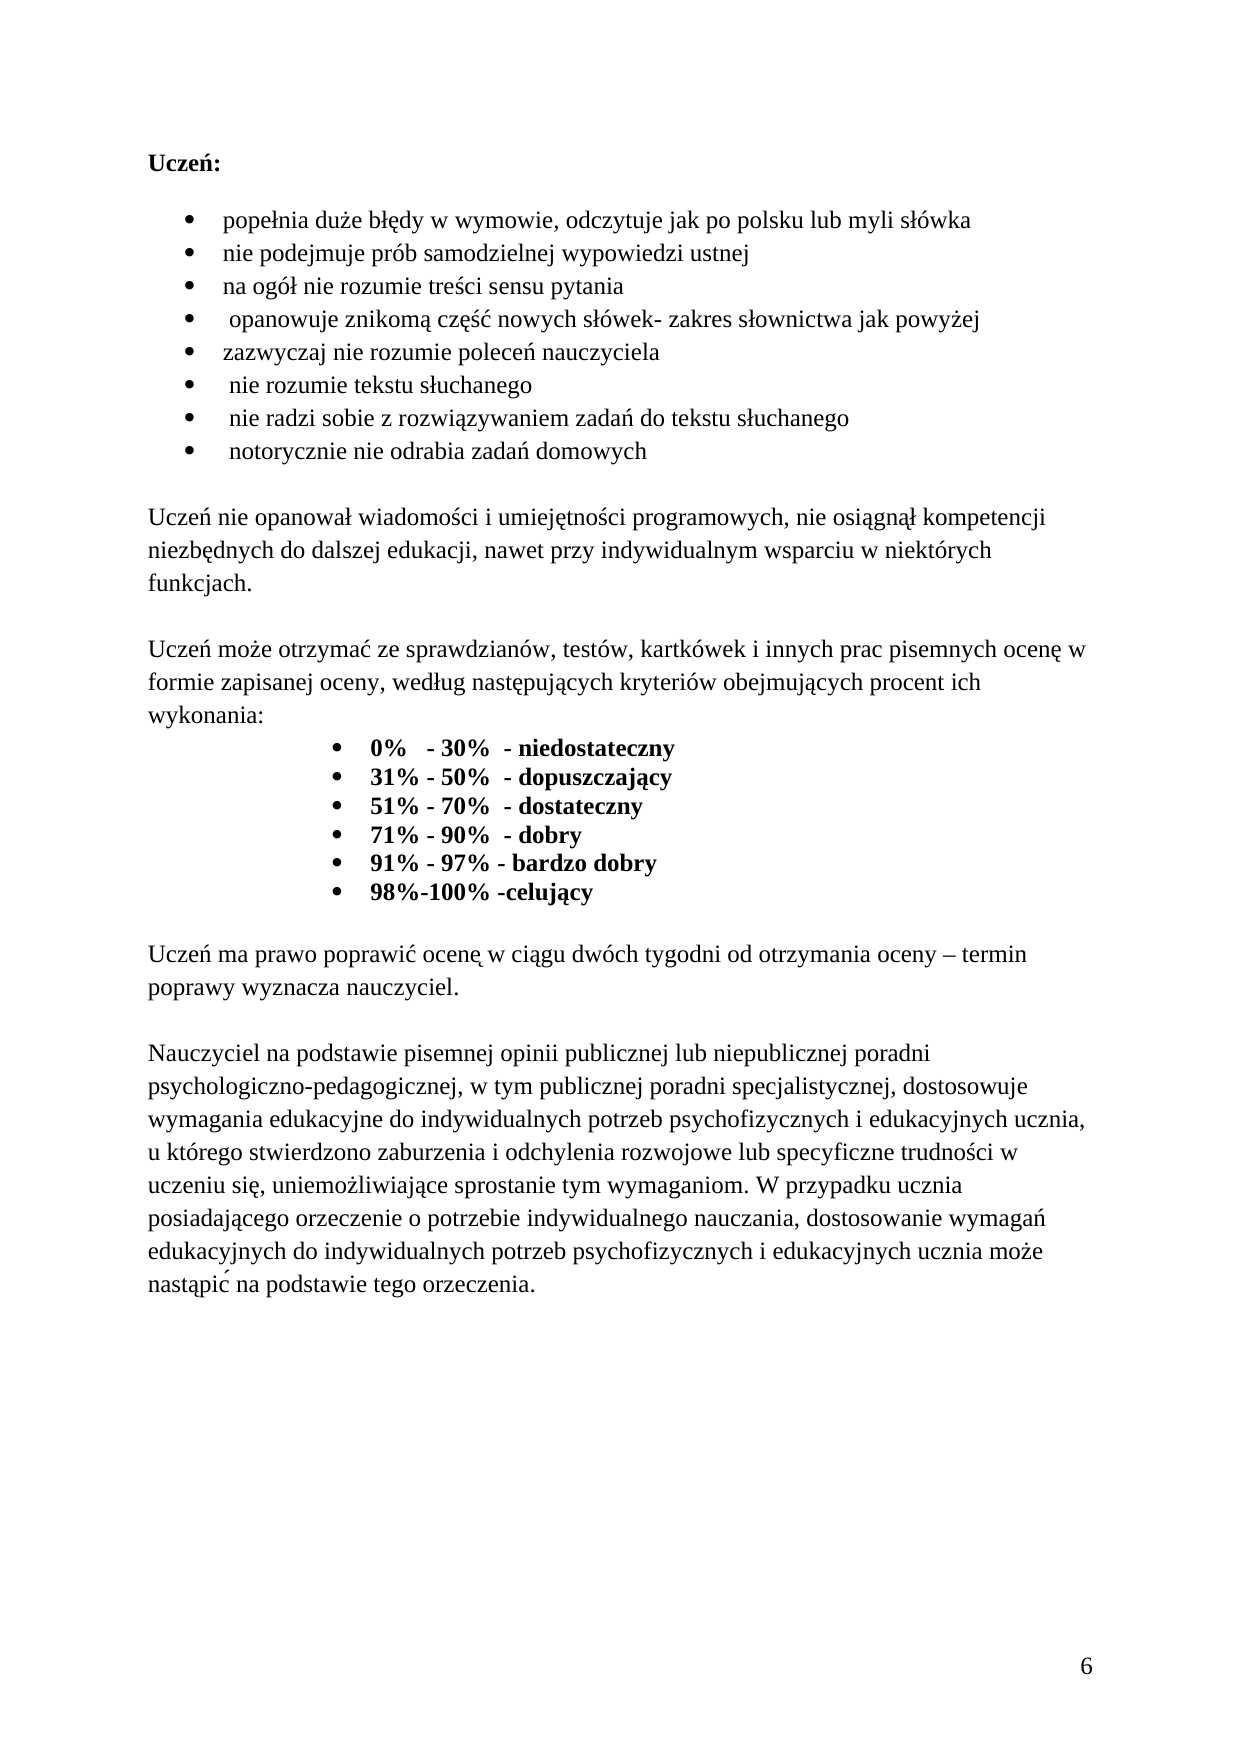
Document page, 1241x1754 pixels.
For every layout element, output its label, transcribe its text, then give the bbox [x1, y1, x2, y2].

list nie rozumie tekstu słuchanego [185, 370, 1093, 399]
list popełnia duże błędy w wymowie, odczytuje jak po polsku lub myli słówka [185, 205, 1093, 234]
list 31% - 50% - dopuszczający [333, 762, 1093, 791]
list nie podejmuje prób samodzielnej wypowiedzi ustnej [185, 238, 1093, 267]
list 51% - 70% - dostateczny [333, 791, 1093, 820]
text Uczeń: [148, 148, 1093, 176]
list zazwyczaj nie rozumie poleceń nauczyciela [185, 337, 1093, 366]
list 98%-100% -celujący [333, 877, 1093, 906]
text Uczeń nie opanował wiadomości i umiejętności programowych, nie osiągnął kompetencji niezbędnych do dalszej edukacji, nawet przy indywidualnym wsparciu w niektórych funkcjach. [148, 502, 1093, 597]
list 91% - 97% - bardzo dobry [333, 848, 1093, 877]
text Uczeń ma prawo poprawić ocenę w ciągu dwóch tygodni od otrzymania oceny – termin poprawy wyznacza nauczyciel. [148, 939, 1093, 1001]
list 71% - 90% - dobry [333, 820, 1093, 848]
list na ogół nie rozumie treści sensu pytania [185, 271, 1093, 300]
list nie radzi sobie z rozwiązywaniem zadań do tekstu słuchanego [185, 403, 1093, 432]
text Uczeń może otrzymać ze sprawdzianów, testów, kartkówek i innych prac pisemnych ocenę w formie zapisanej oceny, według następujących kryteriów obejmujących procent ich wykonania: [148, 634, 1093, 729]
list opanowuje znikomą część nowych słówek- zakres słownictwa jak powyżej [185, 304, 1093, 333]
list 0% - 30% - niedostateczny [333, 733, 1093, 762]
list notorycznie nie odrabia zadań domowych [185, 436, 1093, 465]
text Nauczyciel na podstawie pisemnej opinii publicznej lub niepublicznej poradni psychologiczno-pedagogicznej, w tym publicznej poradni specjalistycznej, dostosowuje wymagania edukacyjne do indywidualnych potrzeb psychofizycznych i edukacyjnych ucznia, u którego stwierdzono zaburzenia i odchylenia rozwojowe lub specyficzne trudności w uczeniu się, uniemożliwiające sprostanie tym wymaganiom. W przypadku ucznia posiadającego orzeczenie o potrzebie indywidualnego nauczania, dostosowanie wymagań edukacyjnych do indywidualnych potrzeb psychofizycznych i edukacyjnych ucznia może nastąpić na podstawie tego orzeczenia. [148, 1038, 1093, 1298]
